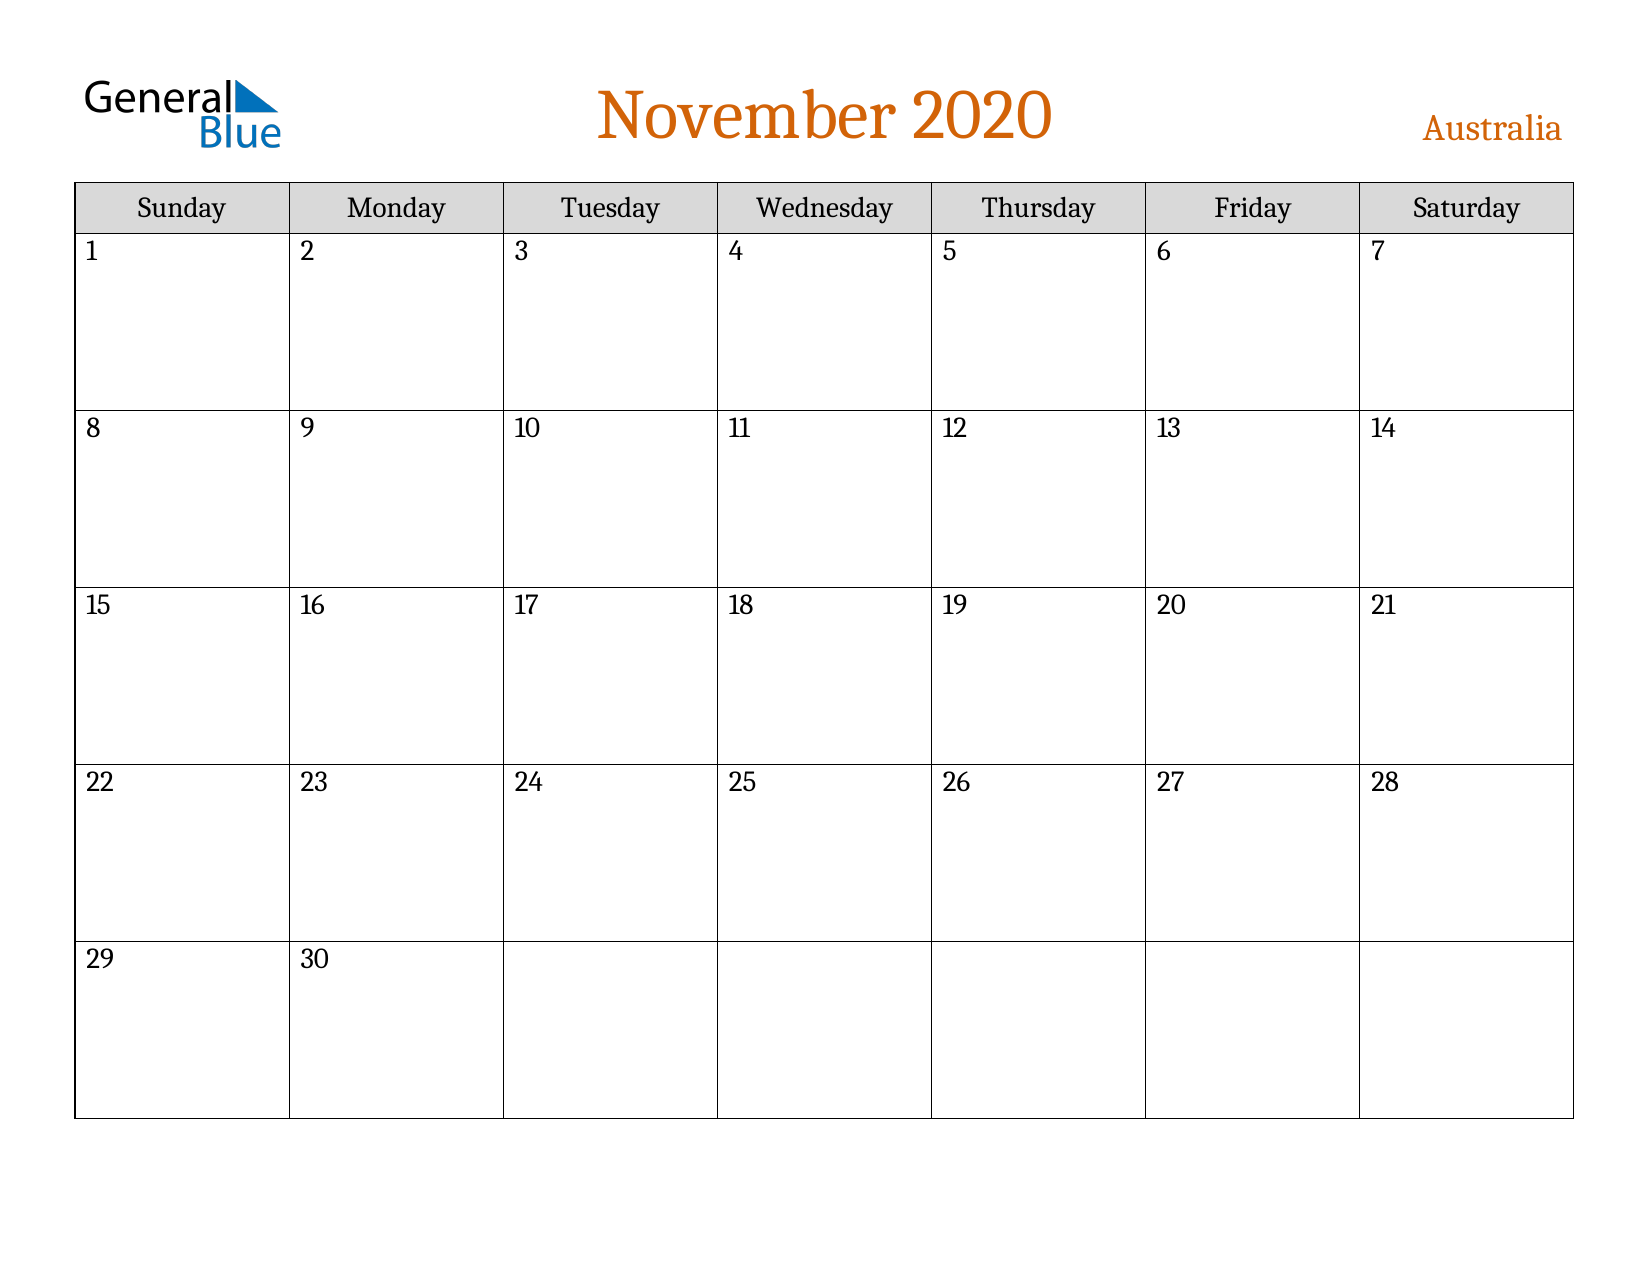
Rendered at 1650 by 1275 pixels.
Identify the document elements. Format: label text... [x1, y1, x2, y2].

table_header [75, 75, 503, 182]
table_cell [718, 629, 931, 764]
table_cell [504, 275, 717, 410]
table_cell 19 [932, 588, 1145, 629]
table_cell [1146, 629, 1359, 764]
table_cell [1360, 629, 1573, 764]
table_cell Thursday [932, 183, 1145, 233]
table_cell Saturday [1360, 183, 1573, 233]
table_cell [1360, 275, 1573, 410]
table_cell [1146, 942, 1359, 983]
table_cell 26 [932, 765, 1145, 806]
table_cell [290, 983, 503, 1118]
picture [85, 80, 281, 148]
table_cell [1360, 942, 1573, 983]
table_cell [1146, 983, 1359, 1118]
table_cell [290, 452, 503, 587]
table_cell 9 [290, 411, 503, 452]
table_cell 23 [290, 765, 503, 806]
table_cell 2 [290, 234, 503, 275]
table_cell 3 [504, 234, 717, 275]
table_cell [1146, 275, 1359, 410]
table_cell [1360, 806, 1573, 941]
table_cell [932, 275, 1145, 410]
table_cell Sunday [76, 183, 289, 233]
table_cell [504, 942, 717, 983]
table_cell 6 [1146, 234, 1359, 275]
table_cell [1360, 983, 1573, 1118]
table_cell 10 [504, 411, 717, 452]
table_cell 16 [290, 588, 503, 629]
table_cell [932, 629, 1145, 764]
table_cell 15 [76, 588, 289, 629]
table_cell 1 [76, 234, 289, 275]
table_cell [76, 806, 289, 941]
table_cell Friday [1146, 183, 1359, 233]
table_cell 7 [1360, 234, 1573, 275]
table_cell [932, 806, 1145, 941]
table_cell Tuesday [504, 183, 717, 233]
table_cell 28 [1360, 765, 1573, 806]
table_cell [1360, 452, 1573, 587]
table_cell 25 [718, 765, 931, 806]
table_cell [932, 452, 1145, 587]
table_cell [718, 806, 931, 941]
table_cell Wednesday [718, 183, 931, 233]
table_cell [290, 629, 503, 764]
table_cell 13 [1146, 411, 1359, 452]
table_cell [76, 452, 289, 587]
table_cell [76, 983, 289, 1118]
table_cell 12 [932, 411, 1145, 452]
table_cell [932, 942, 1145, 983]
table_cell 11 [718, 411, 931, 452]
table_cell [290, 806, 503, 941]
table_cell [718, 942, 931, 983]
table_cell 27 [1146, 765, 1359, 806]
table_cell 8 [76, 411, 289, 452]
table_cell 4 [718, 234, 931, 275]
table_cell [76, 275, 289, 410]
table_cell 20 [1146, 588, 1359, 629]
table_cell [718, 275, 931, 410]
table_cell 18 [718, 588, 931, 629]
table_cell 30 [290, 942, 503, 983]
table_cell [718, 452, 931, 587]
table_cell [504, 806, 717, 941]
table_cell 22 [76, 765, 289, 806]
table_cell 14 [1360, 411, 1573, 452]
table_cell [504, 629, 717, 764]
table_cell [1146, 452, 1359, 587]
table_cell [290, 275, 503, 410]
table_cell [932, 983, 1145, 1118]
table_header November 2020 [503, 75, 1146, 182]
table_cell 29 [76, 942, 289, 983]
table_cell 24 [504, 765, 717, 806]
table_cell [504, 452, 717, 587]
table_cell 21 [1360, 588, 1573, 629]
table_header Australia [1146, 75, 1574, 182]
table_cell [76, 629, 289, 764]
table_cell 17 [504, 588, 717, 629]
table_cell [1146, 806, 1359, 941]
table_cell [718, 983, 931, 1118]
table_cell 5 [932, 234, 1145, 275]
table_cell Monday [290, 183, 503, 233]
table_cell [504, 983, 717, 1118]
